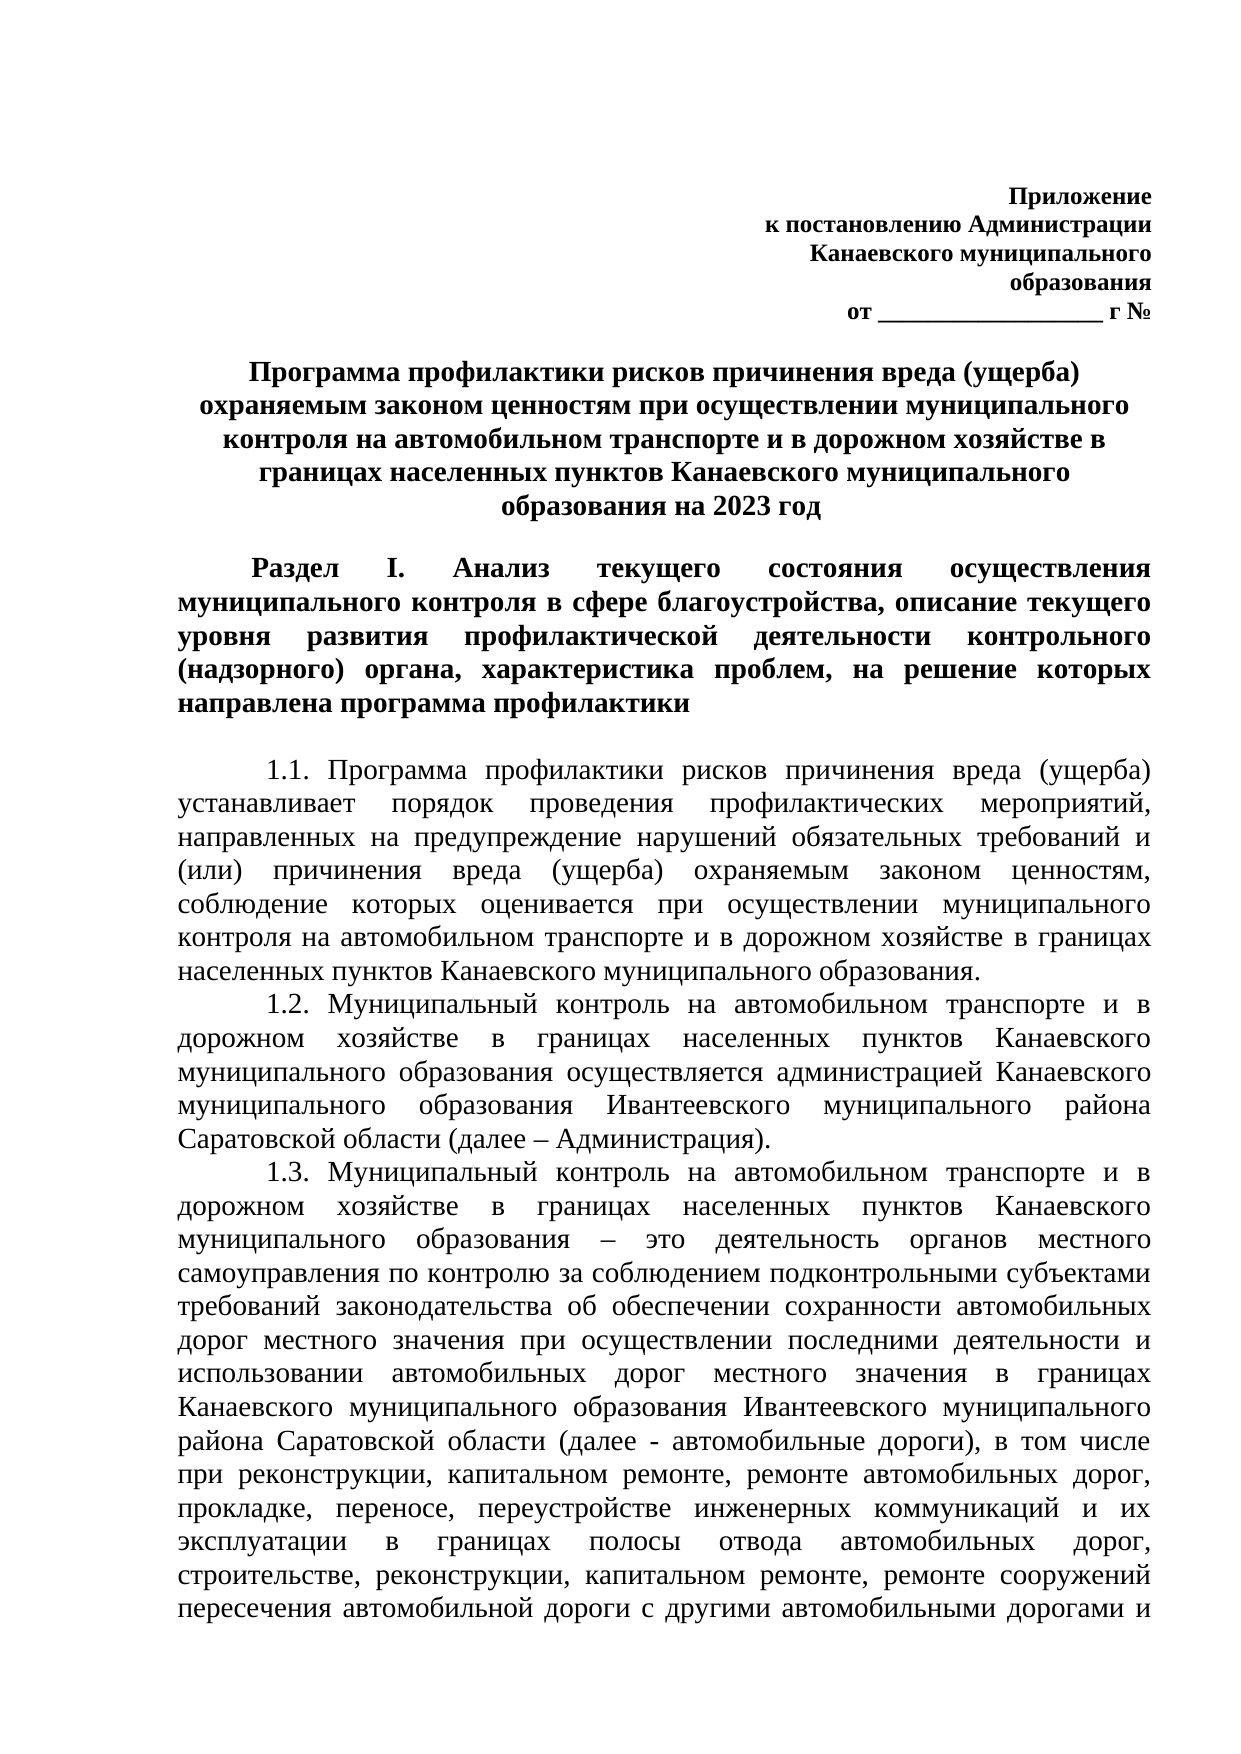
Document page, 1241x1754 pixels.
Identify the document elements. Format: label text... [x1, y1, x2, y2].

text образования [177, 267, 1152, 296]
text к постановлению Администрации [177, 209, 1152, 238]
text Раздел I. Анализ текущего состояния осуществления муниципального контроля в сфере благоустройства, описание текущего уровня развития профилактической деятельности контрольного (надзорного) органа, характеристика проблем, на решение которых направлена программа профилактики [177, 551, 1152, 718]
text Программа профилактики рисков причинения вреда (ущерба) охраняемым законом ценностям при осуществлении муниципального контроля на автомобильном транспорте и в дорожном хозяйстве в границах населенных пунктов Канаевского муниципального образования на 2023 год [177, 354, 1152, 521]
text 1.2. Муниципальный контроль на автомобильном транспорте и в дорожном хозяйстве в границах населенных пунктов Канаевского муниципального образования осуществляется администрацией Канаевского муниципального образования Ивантеевского муниципального района Саратовской области (далее – Администрация). [177, 987, 1152, 1154]
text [177, 1154, 1152, 1624]
text Приложение [177, 181, 1152, 209]
text от __________________ г № [177, 296, 1152, 324]
text Канаевского муниципального [177, 238, 1152, 267]
text 1.1. Программа профилактики рисков причинения вреда (ущерба) устанавливает порядок проведения профилактических мероприятий, направленных на предупреждение нарушений обязательных требований и (или) причинения вреда (ущерба) охраняемым законом ценностям, соблюдение которых оценивается при осуществлении муниципального контроля на автомобильном транспорте и в дорожном хозяйстве в границах населенных пунктов Канаевского муниципального образования. [177, 752, 1152, 987]
